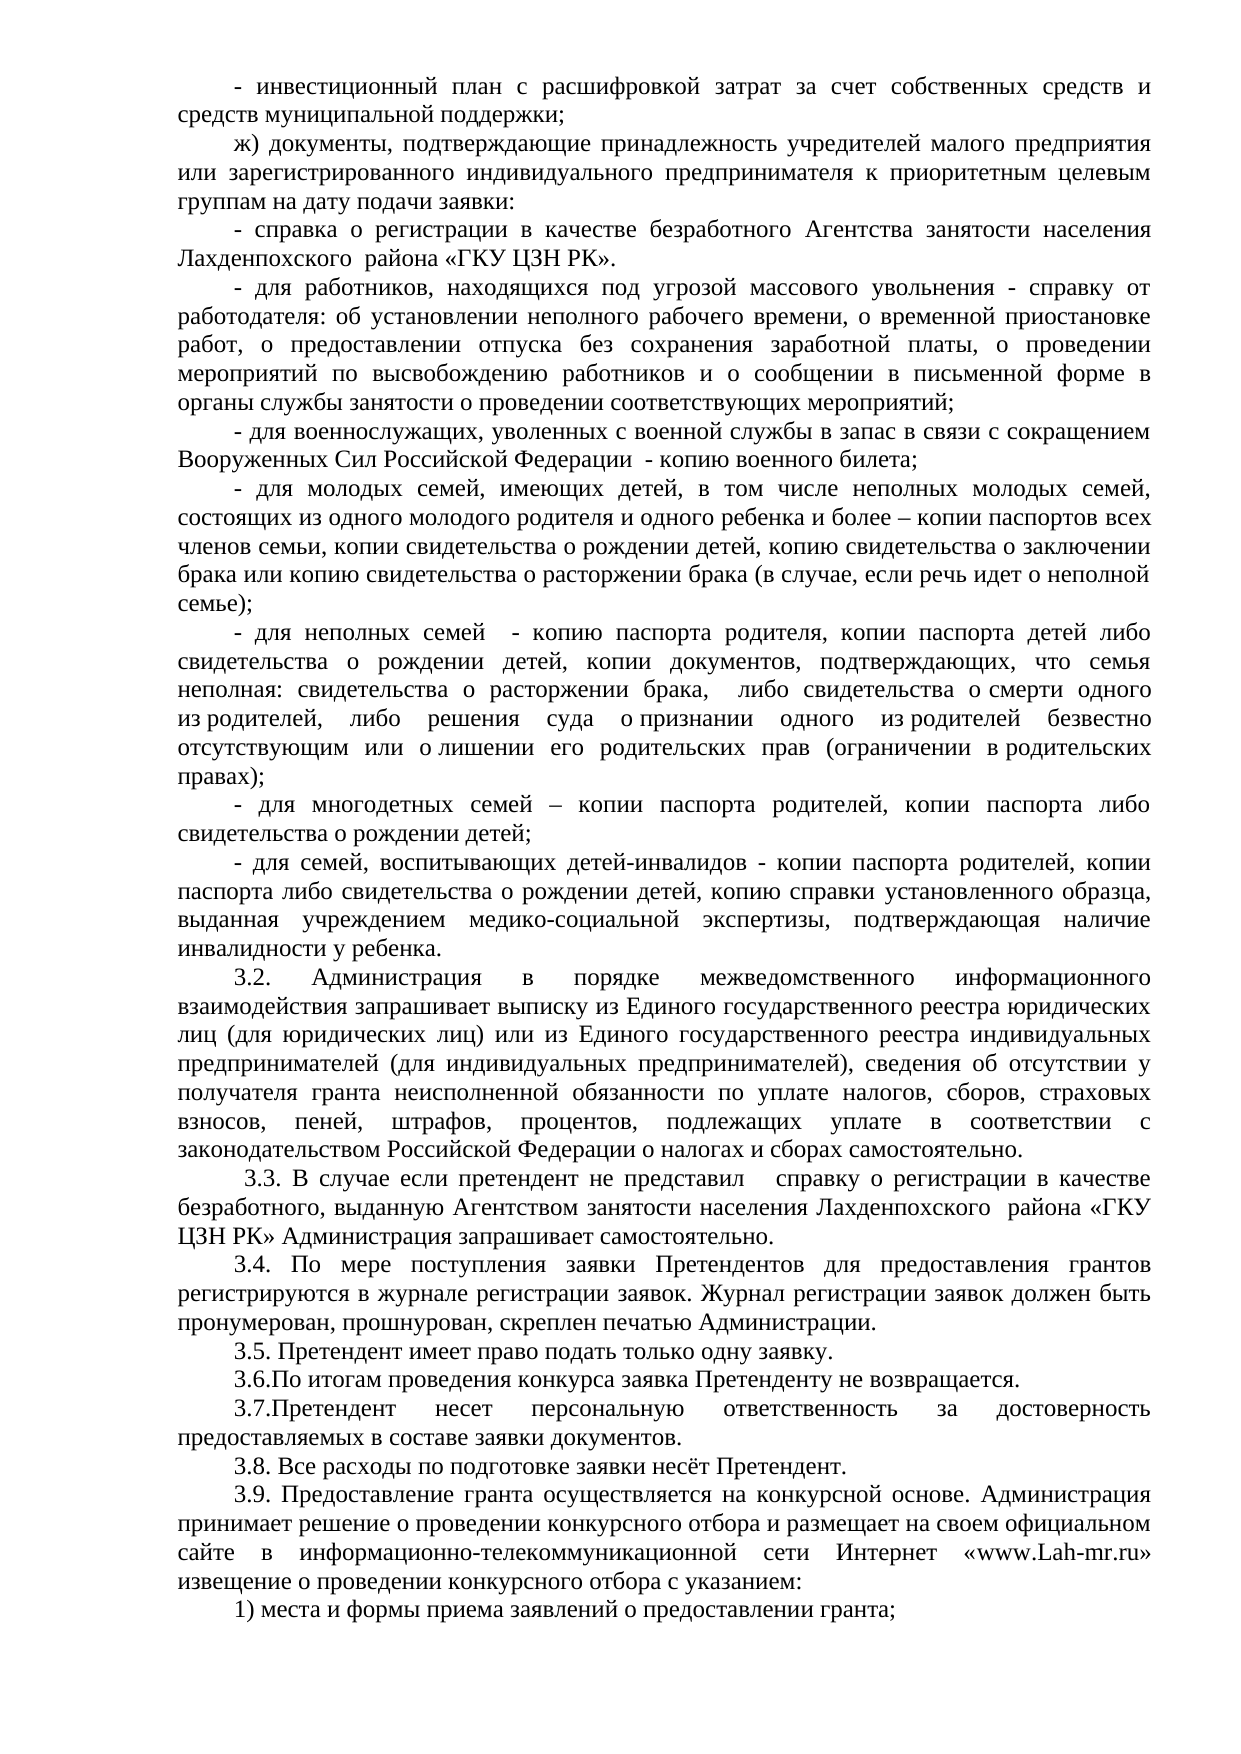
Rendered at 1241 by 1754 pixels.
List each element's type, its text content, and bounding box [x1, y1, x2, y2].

text - справка о регистрации в качестве безработного Агентства занятости населения Лахденпохского района «ГКУ ЦЗН РК». [177, 214, 1152, 272]
text 3.5. Претендент имеет право подать только одну заявку. [177, 1336, 1152, 1364]
text - для военнослужащих, уволенных с военной службы в запас в связи с сокращением Вооруженных Сил Российской Федерации - копию военного билета; [177, 416, 1152, 473]
text 3.3. В случае если претендент не представил справку о регистрации в качестве безработного, выданную Агентством занятости населения Лахденпохского района «ГКУ ЦЗН РК» Администрация запрашивает самостоятельно. [177, 1163, 1152, 1249]
text - для молодых семей, имеющих детей, в том числе неполных молодых семей, состоящих из одного молодого родителя и одного ребенка и более – копии паспортов всех членов семьи, копии свидетельства о рождении детей, копию свидетельства о заключении брака или копию свидетельства о расторжении брака (в случае, если речь идет о неполной семье); [177, 473, 1152, 617]
text - для многодетных семей – копии паспорта родителей, копии паспорта либо свидетельства о рождении детей; [177, 789, 1152, 847]
text 3.8. Все расходы по подготовке заявки несёт Претендент. [177, 1451, 1152, 1479]
text - для неполных семей - копию паспорта родителя, копии паспорта детей либо свидетельства о рождении детей, копии документов, подтверждающих, что семья неполная: свидетельства о расторжении брака, либо свидетельства о смерти одного из родителей, либо решения суда о признании одного из родителей безвестно отсутствующим или о лишении его родительских прав (ограничении в родительских правах); [177, 617, 1152, 789]
text - для семей, воспитывающих детей-инвалидов - копии паспорта родителей, копии паспорта либо свидетельства о рождении детей, копию справки установленного образца, выданная учреждением медико-социальной экспертизы, подтверждающая наличие инвалидности у ребенка. [177, 847, 1152, 962]
text - для работников, находящихся под угрозой массового увольнения - справку от работодателя: об установлении неполного рабочего времени, о временной приостановке работ, о предоставлении отпуска без сохранения заработной платы, о проведении мероприятий по высвобождению работников и о сообщении в письменной форме в органы службы занятости о проведении соответствующих мероприятий; [177, 272, 1152, 416]
text 3.2. Администрация в порядке межведомственного информационного взаимодействия запрашивает выписку из Единого государственного реестра юридических лиц (для юридических лиц) или из Единого государственного реестра индивидуальных предпринимателей (для индивидуальных предпринимателей), сведения об отсутствии у получателя гранта неисполненной обязанности по уплате налогов, сборов, страховых взносов, пеней, штрафов, процентов, подлежащих уплате в соответствии с законодательством Российской Федерации о налогах и сборах самостоятельно. [177, 962, 1152, 1163]
text ж) документы, подтверждающие принадлежность учредителей малого предприятия или зарегистрированного индивидуального предпринимателя к приоритетным целевым группам на дату подачи заявки: [177, 128, 1152, 214]
text 3.6.По итогам проведения конкурса заявка Претенденту не возвращается. [177, 1364, 1152, 1393]
text 3.9. Предоставление гранта осуществляется на конкурсной основе. Администрация принимает решение о проведении конкурсного отбора и размещает на своем официальном сайте в информационно-телекоммуникационной сети Интернет «www.Lah-mr.ru» извещение о проведении конкурсного отбора с указанием: [177, 1479, 1152, 1594]
text 3.4. По мере поступления заявки Претендентов для предоставления грантов регистрируются в журнале регистрации заявок. Журнал регистрации заявок должен быть пронумерован, прошнурован, скреплен печатью Администрации. [177, 1249, 1152, 1336]
text - инвестиционный план с расшифровкой затрат за счет собственных средств и средств муниципальной поддержки; [177, 71, 1152, 128]
text 3.7.Претендент несет персональную ответственность за достоверность предоставляемых в составе заявки документов. [177, 1393, 1152, 1451]
text 1) места и формы приема заявлений о предоставлении гранта; [177, 1594, 1152, 1623]
